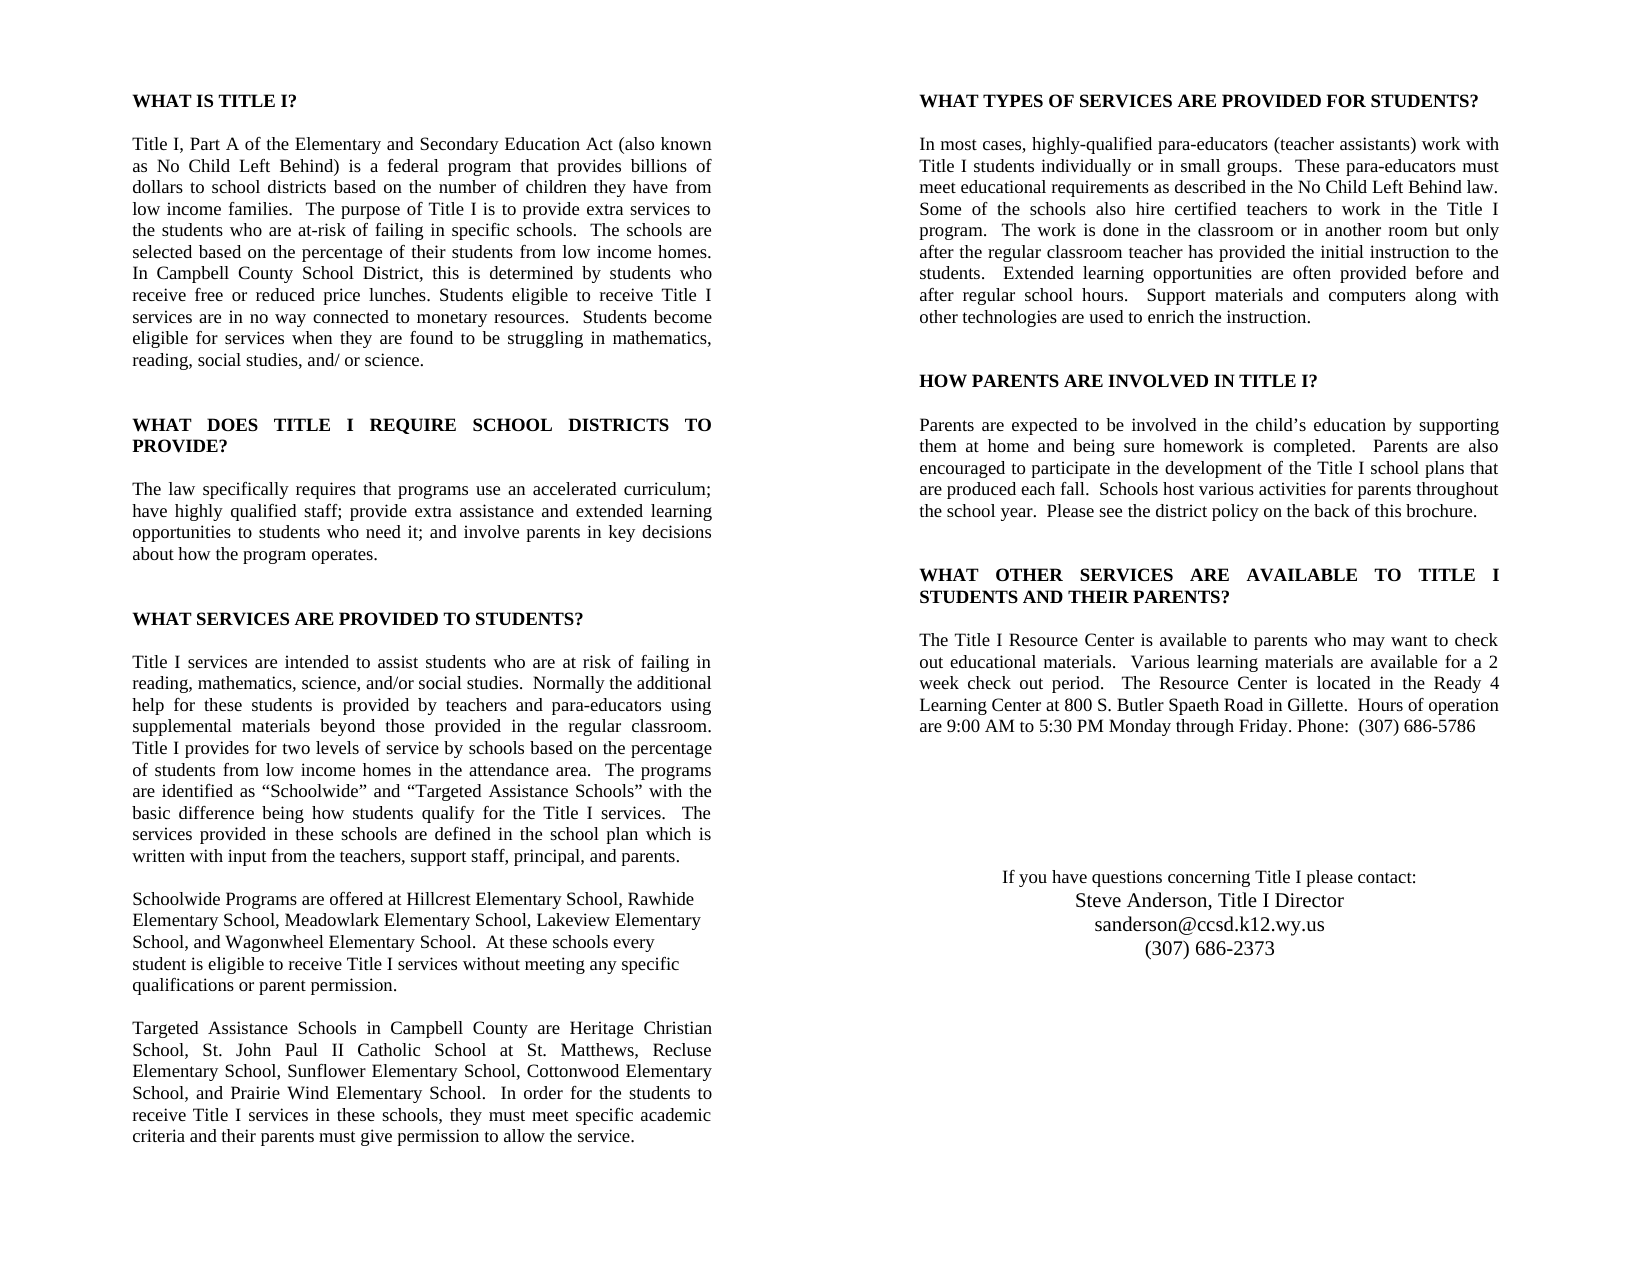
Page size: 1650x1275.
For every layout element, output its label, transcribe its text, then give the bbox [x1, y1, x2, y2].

text HOW PARENTS ARE INVOLVED IN TITLE I? [919, 370, 1500, 392]
text If you have questions concerning Title I please contact: [919, 866, 1500, 888]
text The law specifically requires that programs use an accelerated curriculum; have highly qualified staff; provide extra assistance and extended learning opportunities to students who need it; and involve parents in key decisions about how the program operates. [132, 478, 713, 564]
text WHAT DOES TITLE I REQUIRE TO PROVIDE? [132, 413, 713, 457]
text Title I, Part A of the Elementary and Secondary Education Act (also known as No Child Left Behind) is a federal program that provides billions of dollars to school districts based on the number of children they have from low income families. The purpose of Title I is to provide extra services to the students who are at-risk of failing in specific schools. The schools are selected based on the percentage of their students from low income homes. In , this is determined by students who receive free or reduced price lunches. Students eligible to receive Title I services are in no way connected to monetary resources. Students become eligible for services when they are found to be struggling in mathematics, reading, social studies, and/ or science. [132, 133, 713, 370]
text The Title I Resource Center is available to parents who may want to check out educational materials. Various learning materials are available for a 2 week check out period. The Resource Center is located in the Ready 4 Learning Center at 800 S. Butler Spaeth Road in Gillette. Hours of operation are 9:00 AM to 5:30 PM Monday through Friday. Phone: (307) 686-5786 [919, 629, 1500, 737]
text WHAT IS TITLE I? [132, 90, 713, 112]
text WHAT SERVICES ARE PROVIDED TO STUDENTS? [132, 607, 713, 629]
text Parents are expected to be involved in the child’s education by supporting them at home and being sure homework is completed. Parents are also encouraged to participate in the development of the Title I school plans that are produced each fall. Schools host various activities for parents throughout the school year. Please see the district policy on the back of this brochure. [919, 413, 1500, 521]
text WHAT TYPES OF SERVICES ARE PROVIDED FOR STUDENTS? [919, 90, 1500, 112]
text Schoolwide Programs are offered at Hillcrest Elementary School, Rawhide Elementary School, Meadowlark Elementary School, Lakeview Elementary School, and Wagonwheel Elementary School. At these schools every student is eligible to receive Title I services without meeting any specific qualifications or parent permission. [132, 888, 713, 996]
text Title I services are intended to assist students who are at risk of failing in reading, mathematics, science, and/or social studies. Normally the additional help for these students is provided by teachers and para-educators using supplemental materials beyond those provided in the regular classroom. Title I provides for two levels of service by schools based on the percentage of students from low income homes in the attendance area. The programs are identified as “Schoolwide” and “Targeted Assistance Schools” with the basic difference being how students qualify for the Title I services. The services provided in these schools are defined in the school plan which is written with input from the teachers, support staff, principal, and parents. [132, 651, 713, 866]
text In most cases, highly-qualified para-educators (teacher assistants) work with Title I students individually or in small groups. These para-educators must meet educational requirements as described in the No Child Left Behind law. Some of the schools also hire certified teachers to work in the Title I program. The work is done in the classroom or in another room but only after the regular classroom teacher has provided the initial instruction to the students. Extended learning opportunities are often provided before and after regular school hours. Support materials and computers along with other technologies are used to enrich the instruction. [919, 133, 1500, 327]
text Steve Anderson, Title I Director [919, 888, 1500, 912]
text (307) 686-2373 [919, 936, 1500, 960]
text Targeted Assistance Schools in Campbell County are Heritage Christian School, St. John Paul II Catholic School at St. Matthews, Recluse Elementary School, Sunflower Elementary School, Cottonwood Elementary School, and Prairie Wind Elementary School. In order for the students to receive Title I services in these schools, they must meet specific academic criteria and their parents must give permission to allow the service. [132, 1017, 713, 1147]
text sanderson@ccsd.k12.wy.us [919, 912, 1500, 936]
text WHAT OTHER SERVICES ARE AVAILABLE TO TITLE I STUDENTS AND THEIR PARENTS? [919, 564, 1500, 607]
